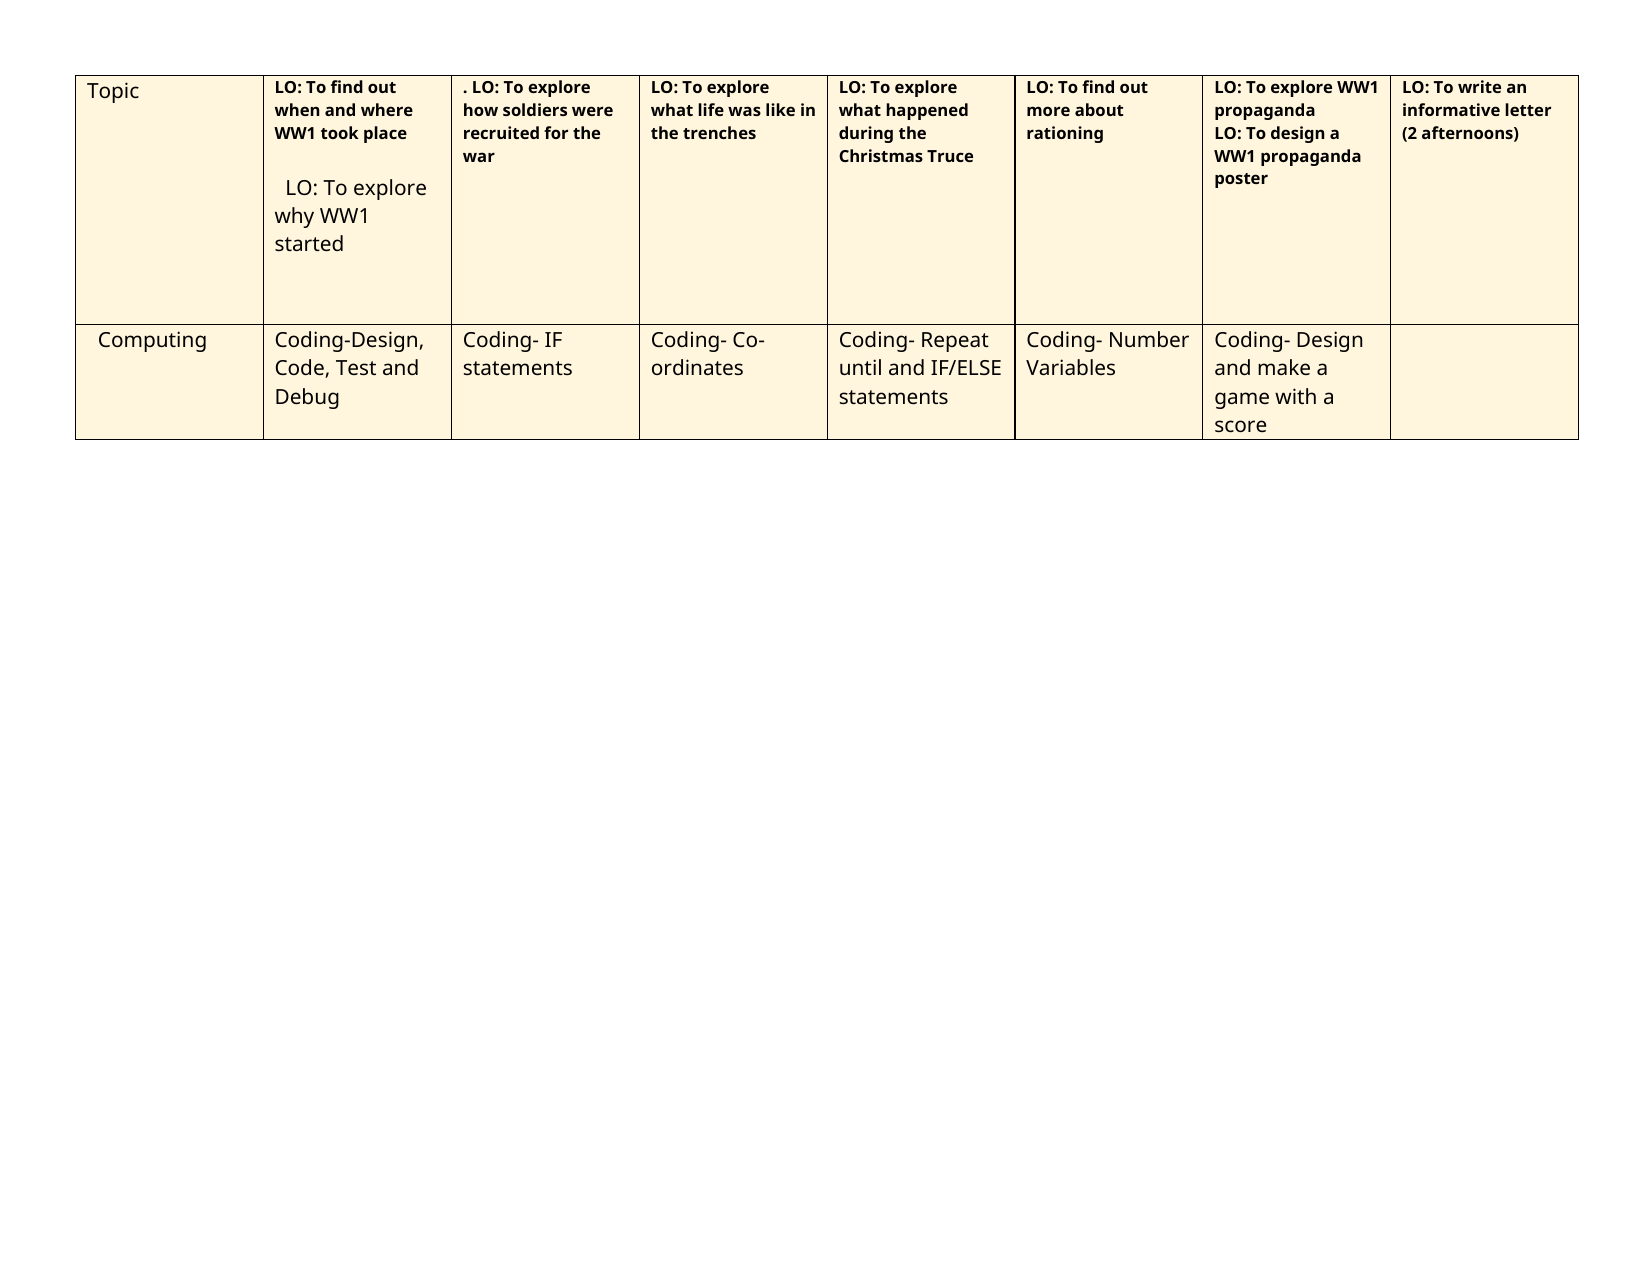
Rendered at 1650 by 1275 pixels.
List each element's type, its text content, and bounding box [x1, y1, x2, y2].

table_cell Computing [76, 325, 263, 439]
table_cell Coding- IF statements [452, 325, 639, 439]
table_cell LO: To explore what happened during the Christmas Truce [828, 76, 1014, 324]
table_cell Coding- Co-ordinates [640, 325, 827, 439]
table_cell LO: To find out when and where WW1 took place LO: To explore why WW1 started [264, 76, 451, 324]
table_cell LO: To explore what life was like in the trenches [640, 76, 827, 324]
table_cell LO: To find out more about rationing [1016, 76, 1202, 324]
table_cell . LO: To explore how soldiers were recruited for the war [452, 76, 639, 324]
table_cell Coding- Design and make a game with a score [1203, 325, 1390, 439]
table_cell Topic [76, 76, 263, 324]
table_cell Coding- Repeat until and IF/ELSE statements [828, 325, 1014, 439]
table_cell Coding-Design, Code, Test and Debug [264, 325, 451, 439]
table_cell LO: To explore WW1 propaganda LO: To design a WW1 propaganda poster [1203, 76, 1390, 324]
table_cell LO: To write an informative letter (2 afternoons) [1391, 76, 1578, 324]
table_cell [1391, 325, 1578, 439]
table_cell Coding- Number Variables [1016, 325, 1202, 439]
